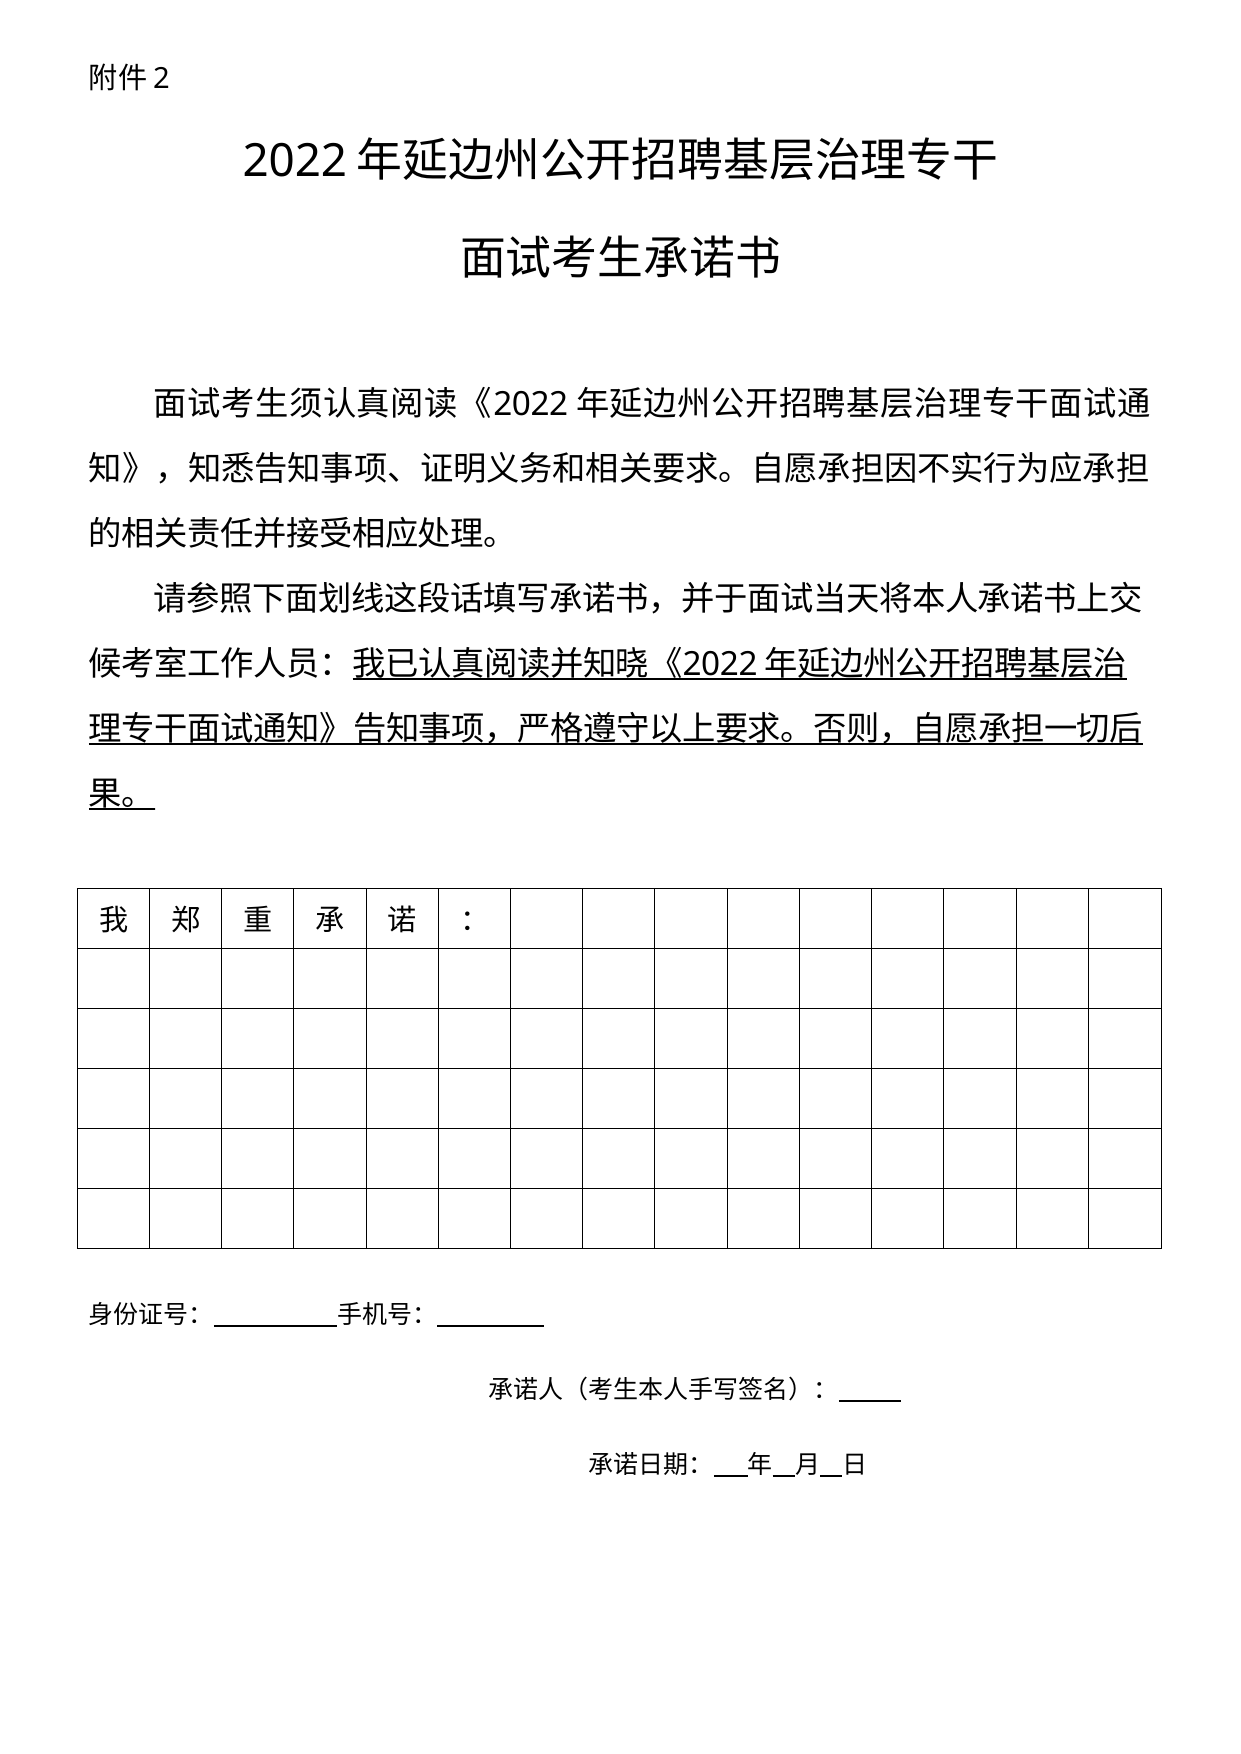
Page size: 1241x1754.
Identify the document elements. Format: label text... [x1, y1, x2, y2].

table_cell [511, 949, 582, 1008]
table_cell [655, 1129, 727, 1188]
table_cell [294, 949, 366, 1008]
table_cell [294, 1009, 366, 1068]
table_header [655, 889, 727, 948]
table_cell [583, 1009, 654, 1068]
table_cell [1017, 1009, 1088, 1068]
table_cell [511, 1009, 582, 1068]
text 承诺人（考生本人手写签名）： [89, 1378, 1152, 1403]
table_cell [944, 1129, 1016, 1188]
table_cell [583, 949, 654, 1008]
table_cell [872, 1009, 943, 1068]
table_cell [944, 949, 1016, 1008]
table_header [800, 889, 871, 948]
table_header [872, 889, 943, 948]
table_cell [294, 1189, 366, 1248]
table_cell [583, 1129, 654, 1188]
table_cell [150, 949, 221, 1008]
table_cell [78, 1069, 149, 1128]
table_cell [511, 1069, 582, 1128]
table_cell [367, 1129, 438, 1188]
table_cell [1017, 1069, 1088, 1128]
table_header [944, 889, 1016, 948]
text 身份证号： 手机号： [89, 1303, 1152, 1328]
table_cell [800, 1069, 871, 1128]
table_cell [872, 1129, 943, 1188]
table_cell [1089, 949, 1161, 1008]
table_cell [944, 1069, 1016, 1128]
table_cell [1017, 949, 1088, 1008]
table_cell [728, 949, 799, 1008]
table_cell [728, 1009, 799, 1068]
table_cell [439, 1069, 510, 1128]
table_header [1089, 889, 1161, 948]
table_header [583, 889, 654, 948]
text 2022年延边州公开招聘基层治理专干 [89, 108, 1152, 206]
table_header 郑 [150, 889, 221, 948]
table_cell [222, 1069, 293, 1128]
table_cell [944, 1009, 1016, 1068]
table_cell [800, 1009, 871, 1068]
table_cell [294, 1129, 366, 1188]
table_cell [150, 1189, 221, 1248]
table_cell [872, 949, 943, 1008]
table_cell [944, 1189, 1016, 1248]
table_cell [367, 949, 438, 1008]
table_cell [439, 949, 510, 1008]
table_cell [294, 1069, 366, 1128]
text 面试考生须认真阅读《2022年延边州公开招聘基层治理专干面试通知》，知悉告知事项、证明义务和相关要求。自愿承担因不实行为应承担的相关责任并接受相应处理。 [89, 368, 1152, 563]
table_cell [655, 1069, 727, 1128]
table_cell [583, 1069, 654, 1128]
table_cell [728, 1129, 799, 1188]
table_cell [1089, 1129, 1161, 1188]
table_cell [222, 1009, 293, 1068]
table_cell [728, 1069, 799, 1128]
table_cell [511, 1189, 582, 1248]
table_cell [222, 949, 293, 1008]
table_cell [1089, 1069, 1161, 1128]
text 面试考生承诺书 [89, 206, 1152, 303]
table_cell [1089, 1009, 1161, 1068]
table_cell [78, 949, 149, 1008]
table_header 我 [78, 889, 149, 948]
table_cell [1017, 1189, 1088, 1248]
table_header [1017, 889, 1088, 948]
table_header [728, 889, 799, 948]
table_cell [872, 1069, 943, 1128]
table_cell [367, 1189, 438, 1248]
table_cell [78, 1129, 149, 1188]
table_cell [800, 1189, 871, 1248]
table_cell [800, 949, 871, 1008]
table_header 诺 [367, 889, 438, 948]
table_cell [583, 1189, 654, 1248]
table_cell [1089, 1189, 1161, 1248]
table_cell [150, 1069, 221, 1128]
table_cell [439, 1129, 510, 1188]
table_cell [728, 1189, 799, 1248]
table_cell [1017, 1129, 1088, 1188]
table_cell [872, 1189, 943, 1248]
table_header 重 [222, 889, 293, 948]
table_cell [511, 1129, 582, 1188]
table_cell [150, 1129, 221, 1188]
table_cell [222, 1189, 293, 1248]
table_header ： [439, 889, 510, 948]
text 附件2 [89, 43, 1152, 108]
table_header 承 [294, 889, 366, 948]
table_header [511, 889, 582, 948]
text 承诺日期： 年 月 日 [89, 1453, 1152, 1478]
table_cell [439, 1189, 510, 1248]
table_cell [367, 1009, 438, 1068]
table_cell [78, 1009, 149, 1068]
table_cell [78, 1189, 149, 1248]
table_cell [655, 1189, 727, 1248]
table_cell [150, 1009, 221, 1068]
table_cell [655, 949, 727, 1008]
text 请参照下面划线这段话填写承诺书，并于面试当天将本人承诺书上交候考室工作人员：我已认真阅读并知晓《2022年延边州公开招聘基层治理专干面试通知》告知事项，严格遵守以上要求。否则，自愿承担一切后果。 [89, 563, 1152, 823]
table_cell [800, 1129, 871, 1188]
table_cell [222, 1129, 293, 1188]
table_cell [655, 1009, 727, 1068]
table_cell [367, 1069, 438, 1128]
table_cell [439, 1009, 510, 1068]
